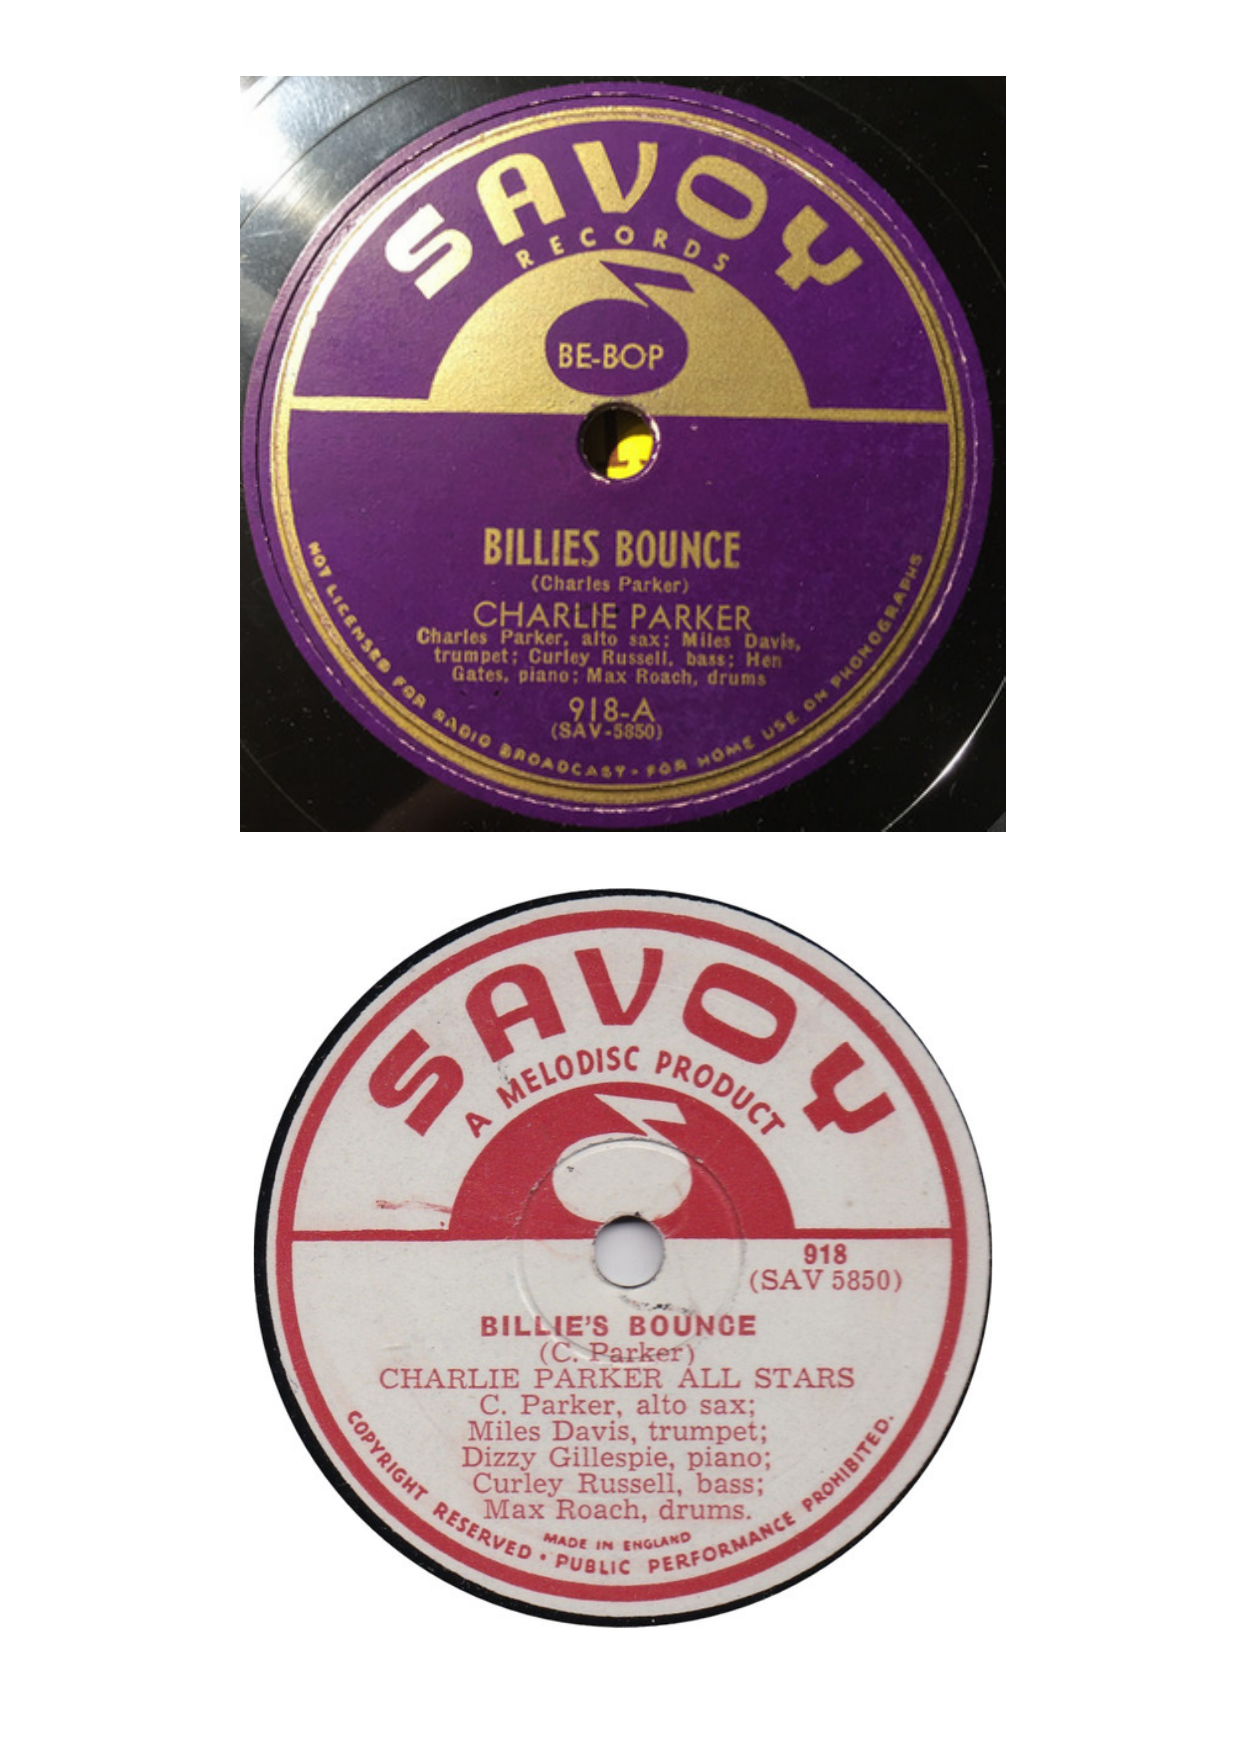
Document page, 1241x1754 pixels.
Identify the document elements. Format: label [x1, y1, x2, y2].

picture [240, 76, 1006, 832]
picture [253, 888, 993, 1628]
